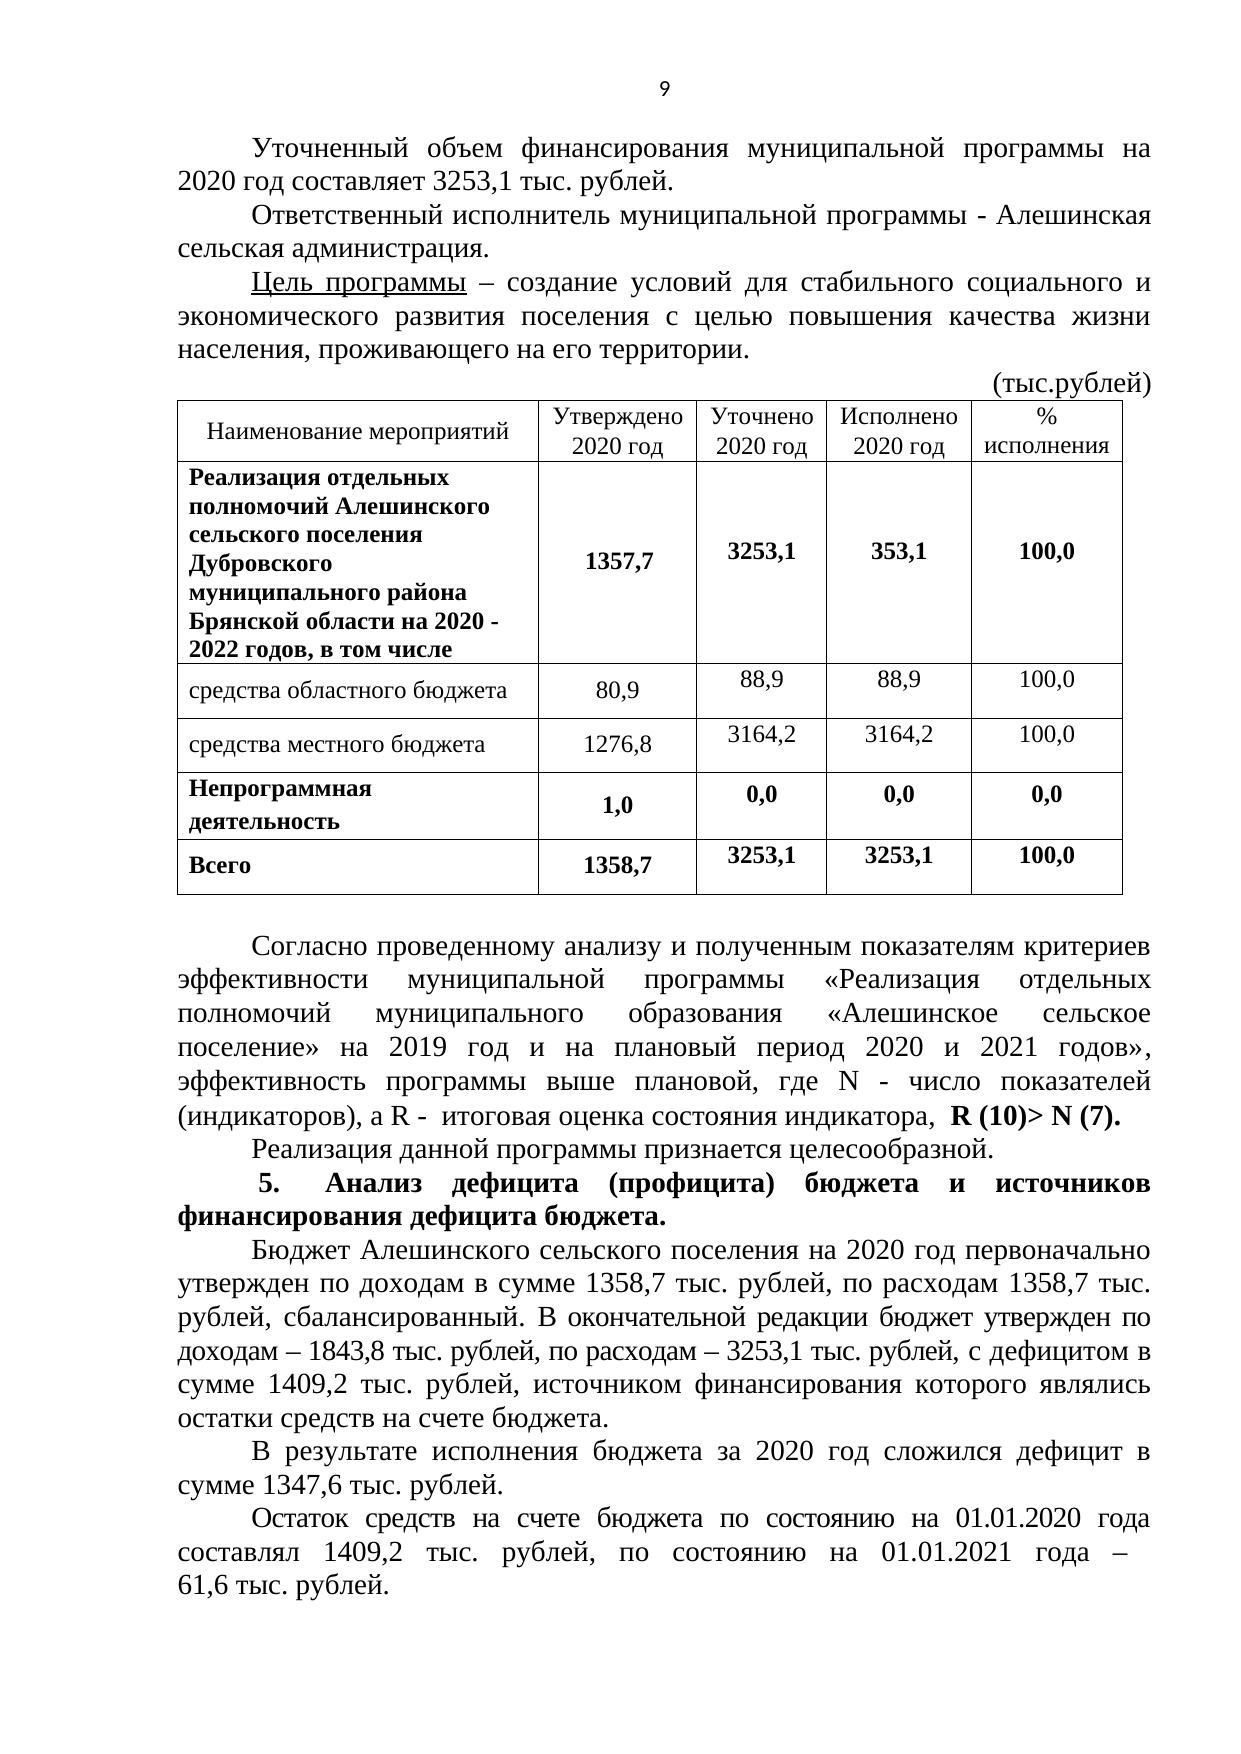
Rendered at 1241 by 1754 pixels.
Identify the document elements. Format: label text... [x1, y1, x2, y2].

table_cell 3253,1 [827, 840, 971, 893]
table_cell 88,9 [697, 664, 826, 718]
table_cell Всего [178, 840, 538, 893]
table_header % исполнения [972, 401, 1122, 461]
list Анализ дефицита (профицита) бюджета и источников финансирования дефицита бюджета. [177, 1165, 1152, 1232]
table_cell 353,1 [827, 462, 971, 663]
table_cell Непрограммная деятельность [178, 773, 538, 839]
table_cell средства областного бюджета [178, 664, 538, 718]
text Ответственный исполнитель муниципальной программы - Алешинская сельская администрация. [177, 197, 1152, 264]
text Согласно проведенному анализу и полученным показателям критериев эффективности муниципальной программы «Реализация отдельных полномочий муниципального образования «Алешинское сельское поселение» на 2019 год и на плановый период 2020 и 2021 годов», эффективность программы выше плановой, где N - число показателей (индикаторов), а R - итоговая оценка состояния индикатора, R (10)> N (7). [177, 928, 1152, 1131]
table_cell 3164,2 [827, 719, 971, 772]
table_cell 1357,7 [539, 462, 696, 663]
table_cell 100,0 [972, 462, 1122, 663]
table_cell 100,0 [972, 840, 1122, 893]
table_header Исполнено 2020 год [827, 401, 971, 461]
text Цель программы – создание условий для стабильного социального и экономического развития поселения с целью повышения качества жизни населения, проживающего на его территории. [177, 264, 1152, 365]
table_cell 1358,7 [539, 840, 696, 893]
text Реализация данной программы признается целесообразной. [177, 1131, 1152, 1165]
text (тыс.рублей) [177, 365, 1152, 398]
table_cell 0,0 [972, 773, 1122, 839]
table_cell 88,9 [827, 664, 971, 718]
table_cell 80,9 [539, 664, 696, 718]
table_cell 1276,8 [539, 719, 696, 772]
table_cell средства местного бюджета [178, 719, 538, 772]
text Уточненный объем финансирования муниципальной программы на 2020 год составляет 3253,1 тыс. рублей. [177, 130, 1152, 197]
text Бюджет Алешинского сельского поселения на 2020 год первоначально утвержден по доходам в сумме 1358,7 тыс. рублей, по расходам 1358,7 тыс. рублей, сбалансированный. В окончательной редакции бюджет утвержден по доходам – 1843,8 тыс. рублей, по расходам – 3253,1 тыс. рублей, с дефицитом в сумме 1409,2 тыс. рублей, источником финансирования которого являлись остатки средств на счете бюджета. [177, 1232, 1152, 1433]
table_cell 3164,2 [697, 719, 826, 772]
table_header Уточнено 2020 год [697, 401, 826, 461]
text Остаток средств на счете бюджета по состоянию на 01.01.2020 года составлял 1409,2 тыс. рублей, по состоянию на 01.01.2021 года – 61,6 тыс. рублей. [177, 1500, 1152, 1601]
table_cell 100,0 [972, 664, 1122, 718]
text В результате исполнения бюджета за 2020 год сложился дефицит в сумме 1347,6 тыс. рублей. [177, 1433, 1152, 1500]
table_cell 1,0 [539, 773, 696, 839]
table_header Утверждено 2020 год [539, 401, 696, 461]
table_header Наименование мероприятий [178, 401, 538, 461]
table_cell 100,0 [972, 719, 1122, 772]
table_cell 0,0 [827, 773, 971, 839]
table_cell Реализация отдельных полномочий Алешинского сельского поселения Дубровского муниципального района Брянской области на 2020 - 2022 годов, в том числе [178, 462, 538, 663]
table_cell 3253,1 [697, 462, 826, 663]
table_cell 3253,1 [697, 840, 826, 893]
table_cell 0,0 [697, 773, 826, 839]
